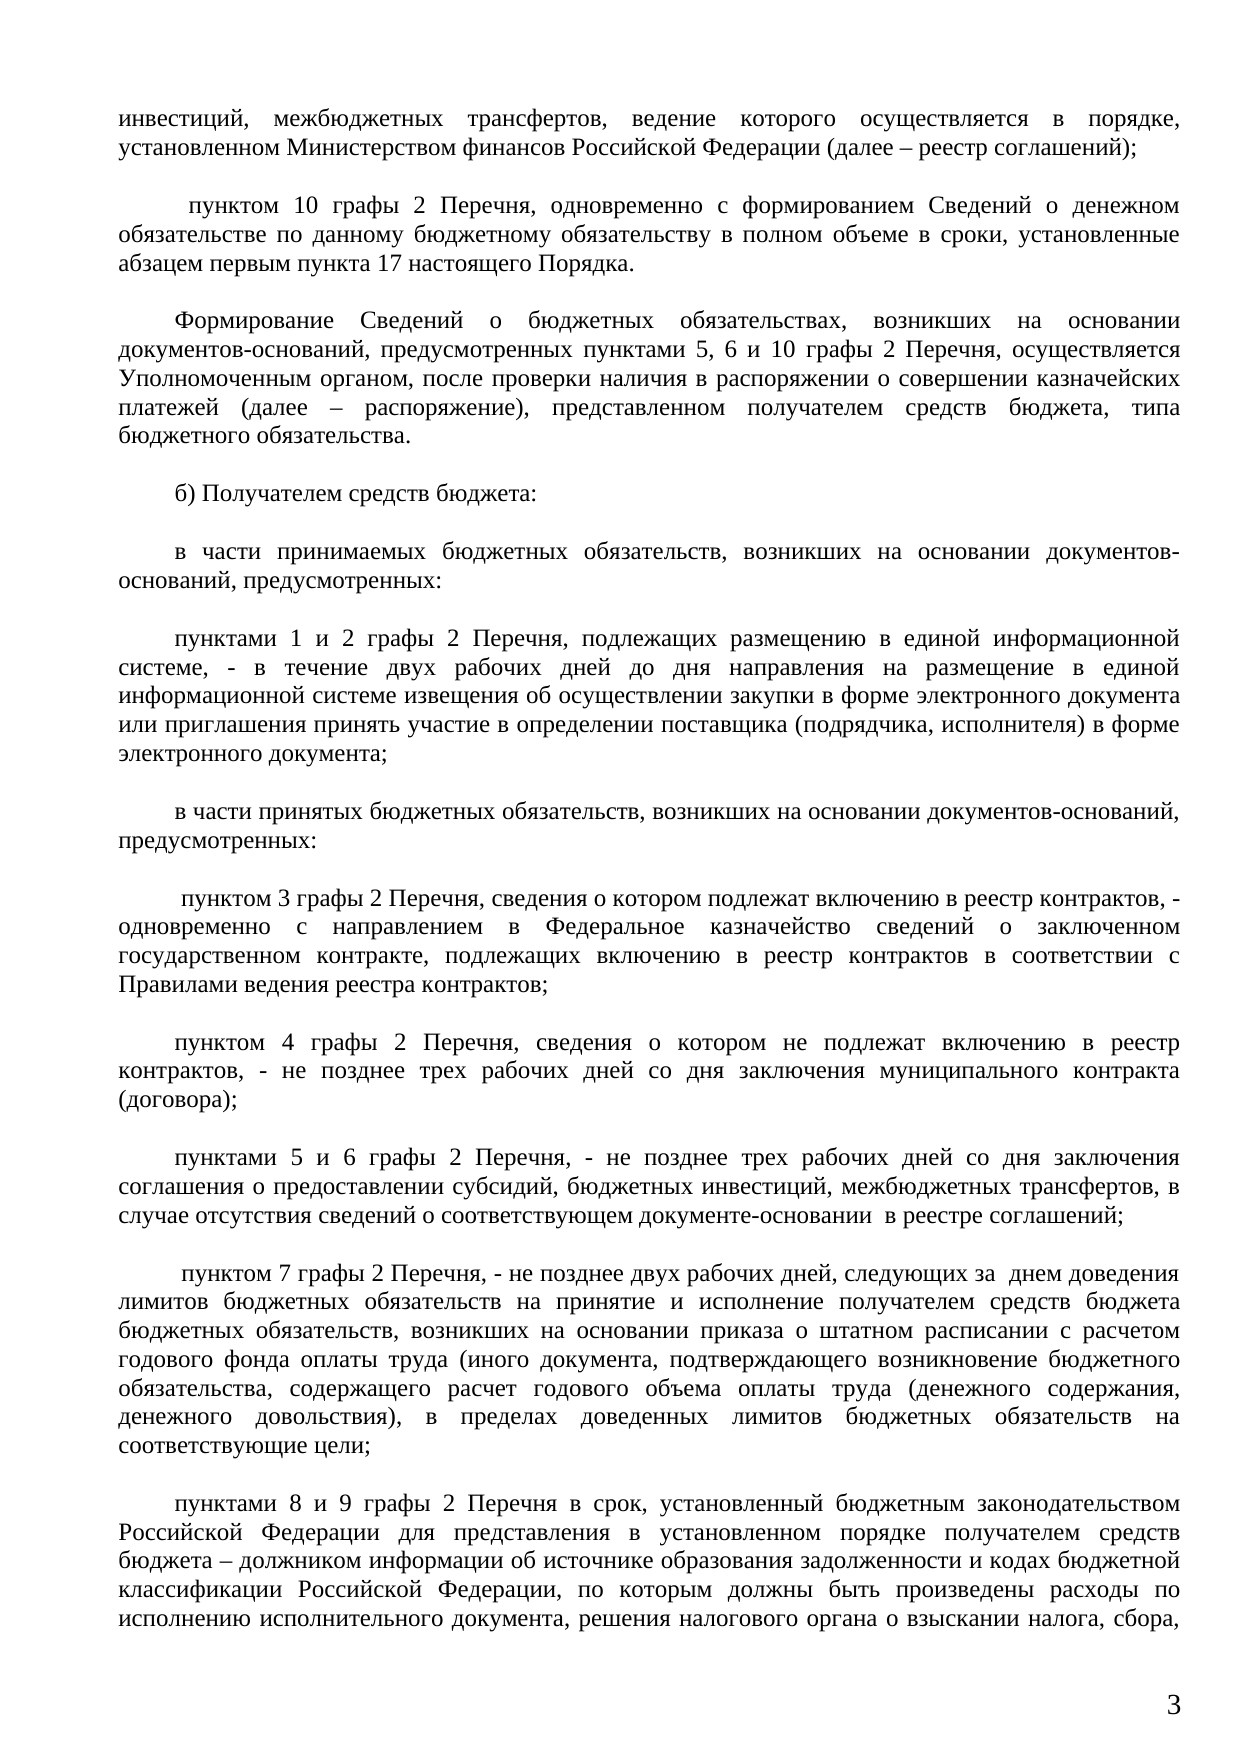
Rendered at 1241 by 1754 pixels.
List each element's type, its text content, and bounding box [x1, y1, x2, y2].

text в части принятых бюджетных обязательств, возникших на основании документов-оснований, предусмотренных: [118, 796, 1181, 853]
text пунктом 3 графы 2 Перечня, сведения о котором подлежат включению в реестр контрактов, - одновременно с направлением в Федеральное казначейство сведений о заключенном государственном контракте, подлежащих включению в реестр контрактов в соответствии с Правилами ведения реестра контрактов; [118, 883, 1181, 998]
text пунктами 5 и 6 графы 2 Перечня, - не позднее трех рабочих дней со дня заключения соглашения о предоставлении субсидий, бюджетных инвестиций, межбюджетных трансфертов, в случае отсутствия сведений о соответствующем документе-основании в реестре соглашений; [118, 1142, 1181, 1228]
text в части принимаемых бюджетных обязательств, возникших на основании документов-оснований, предусмотренных: [118, 536, 1181, 594]
text пунктом 4 графы 2 Перечня, сведения о котором не подлежат включению в реестр контрактов, - не позднее трех рабочих дней со дня заключения муниципального контракта (договора); [118, 1027, 1181, 1113]
text пунктами 1 и 2 графы 2 Перечня, подлежащих размещению в единой информационной системе, - в течение двух рабочих дней до дня направления на размещение в единой информационной системе извещения об осуществлении закупки в форме электронного документа или приглашения принять участие в определении поставщика (подрядчика, исполнителя) в форме электронного документа; [118, 623, 1181, 767]
text пунктом 10 графы 2 Перечня, одновременно с формированием Сведений о денежном обязательстве по данному бюджетному обязательству в полном объеме в сроки, установленные абзацем первым пункта 17 настоящего Порядка. [118, 190, 1181, 276]
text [118, 103, 1181, 161]
text б) Получателем средств бюджета: [118, 478, 1181, 507]
text пунктом 7 графы 2 Перечня, - не позднее двух рабочих дней, следующих за днем доведения лимитов бюджетных обязательств на принятие и исполнение получателем средств бюджета бюджетных обязательств, возникших на основании приказа о штатном расписании с расчетом годового фонда оплаты труда (иного документа, подтверждающего возникновение бюджетного обязательства, содержащего расчет годового объема оплаты труда (денежного содержания, денежного довольствия), в пределах доведенных лимитов бюджетных обязательств на соответствующие цели; [118, 1258, 1181, 1459]
text Формирование Сведений о бюджетных обязательствах, возникших на основании документов-оснований, предусмотренных пунктами 5, 6 и 10 графы 2 Перечня, осуществляется Уполномоченным органом, после проверки наличия в распоряжении о совершении казначейских платежей (далее – распоряжение), представленном получателем средств бюджета, типа бюджетного обязательства. [118, 306, 1181, 449]
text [118, 1488, 1181, 1632]
